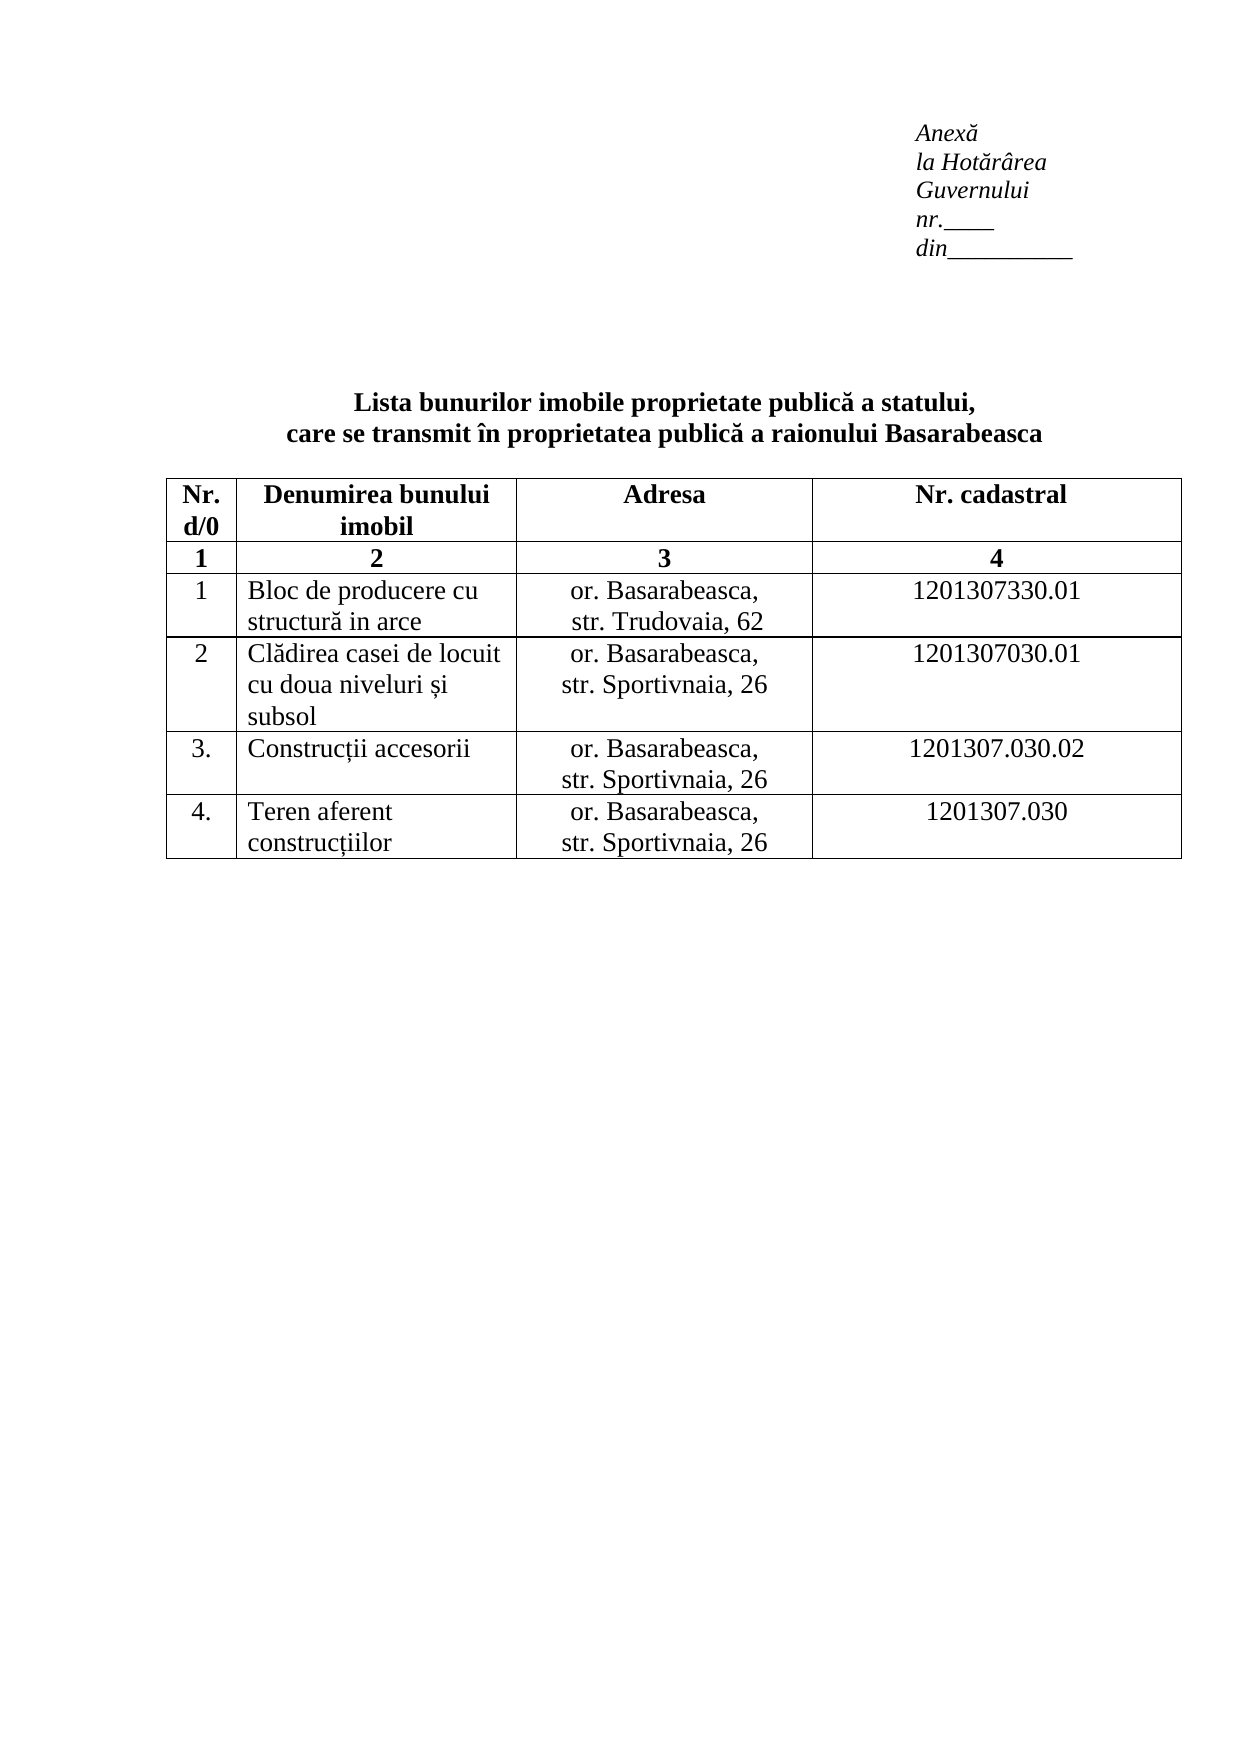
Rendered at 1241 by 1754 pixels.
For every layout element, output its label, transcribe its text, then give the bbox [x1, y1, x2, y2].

table_cell or. Basarabeasca, str. Sportivnaia, 26 [517, 638, 812, 731]
table_cell 4 [813, 542, 1181, 573]
text Anexă [916, 118, 1152, 147]
table_cell or. Basarabeasca, str. Trudovaia, 62 [517, 574, 812, 636]
table_header Denumirea bunului imobil [237, 479, 516, 541]
table_cell Construcții accesorii [237, 732, 516, 794]
table_cell 1 [167, 542, 236, 573]
text Lista bunurilor imobile proprietate publică a statului, [177, 386, 1152, 418]
table_cell 1201307030.01 [813, 638, 1181, 731]
table_header Nr. cadastral [813, 479, 1181, 541]
table_cell 2 [167, 638, 236, 731]
table_cell 3. [167, 732, 236, 794]
table_header Adresa [517, 479, 812, 541]
table_cell 3 [517, 542, 812, 573]
table_cell 2 [237, 542, 516, 573]
text la Hotărârea Guvernului [916, 147, 1152, 204]
table_cell or. Basarabeasca, str. Sportivnaia, 26 [517, 732, 812, 794]
table_cell or. Basarabeasca, str. Sportivnaia, 26 [517, 795, 812, 857]
table_cell 1201307.030 [813, 795, 1181, 857]
text care se transmit în proprietatea publică a raionului Basarabeasca [177, 418, 1152, 449]
table_cell Clădirea casei de locuit cu doua niveluri și subsol [237, 638, 516, 731]
table_cell Teren aferent construcțiilor [237, 795, 516, 857]
table_header Nr. d/0 [167, 479, 236, 541]
table_cell 1201307.030.02 [813, 732, 1181, 794]
table_cell 1201307330.01 [813, 574, 1181, 636]
table_cell Bloc de producere cu structură in arce [237, 574, 516, 636]
text nr.____ din__________ [916, 204, 1152, 262]
table_cell 1 [167, 574, 236, 636]
table_cell 4. [167, 795, 236, 857]
